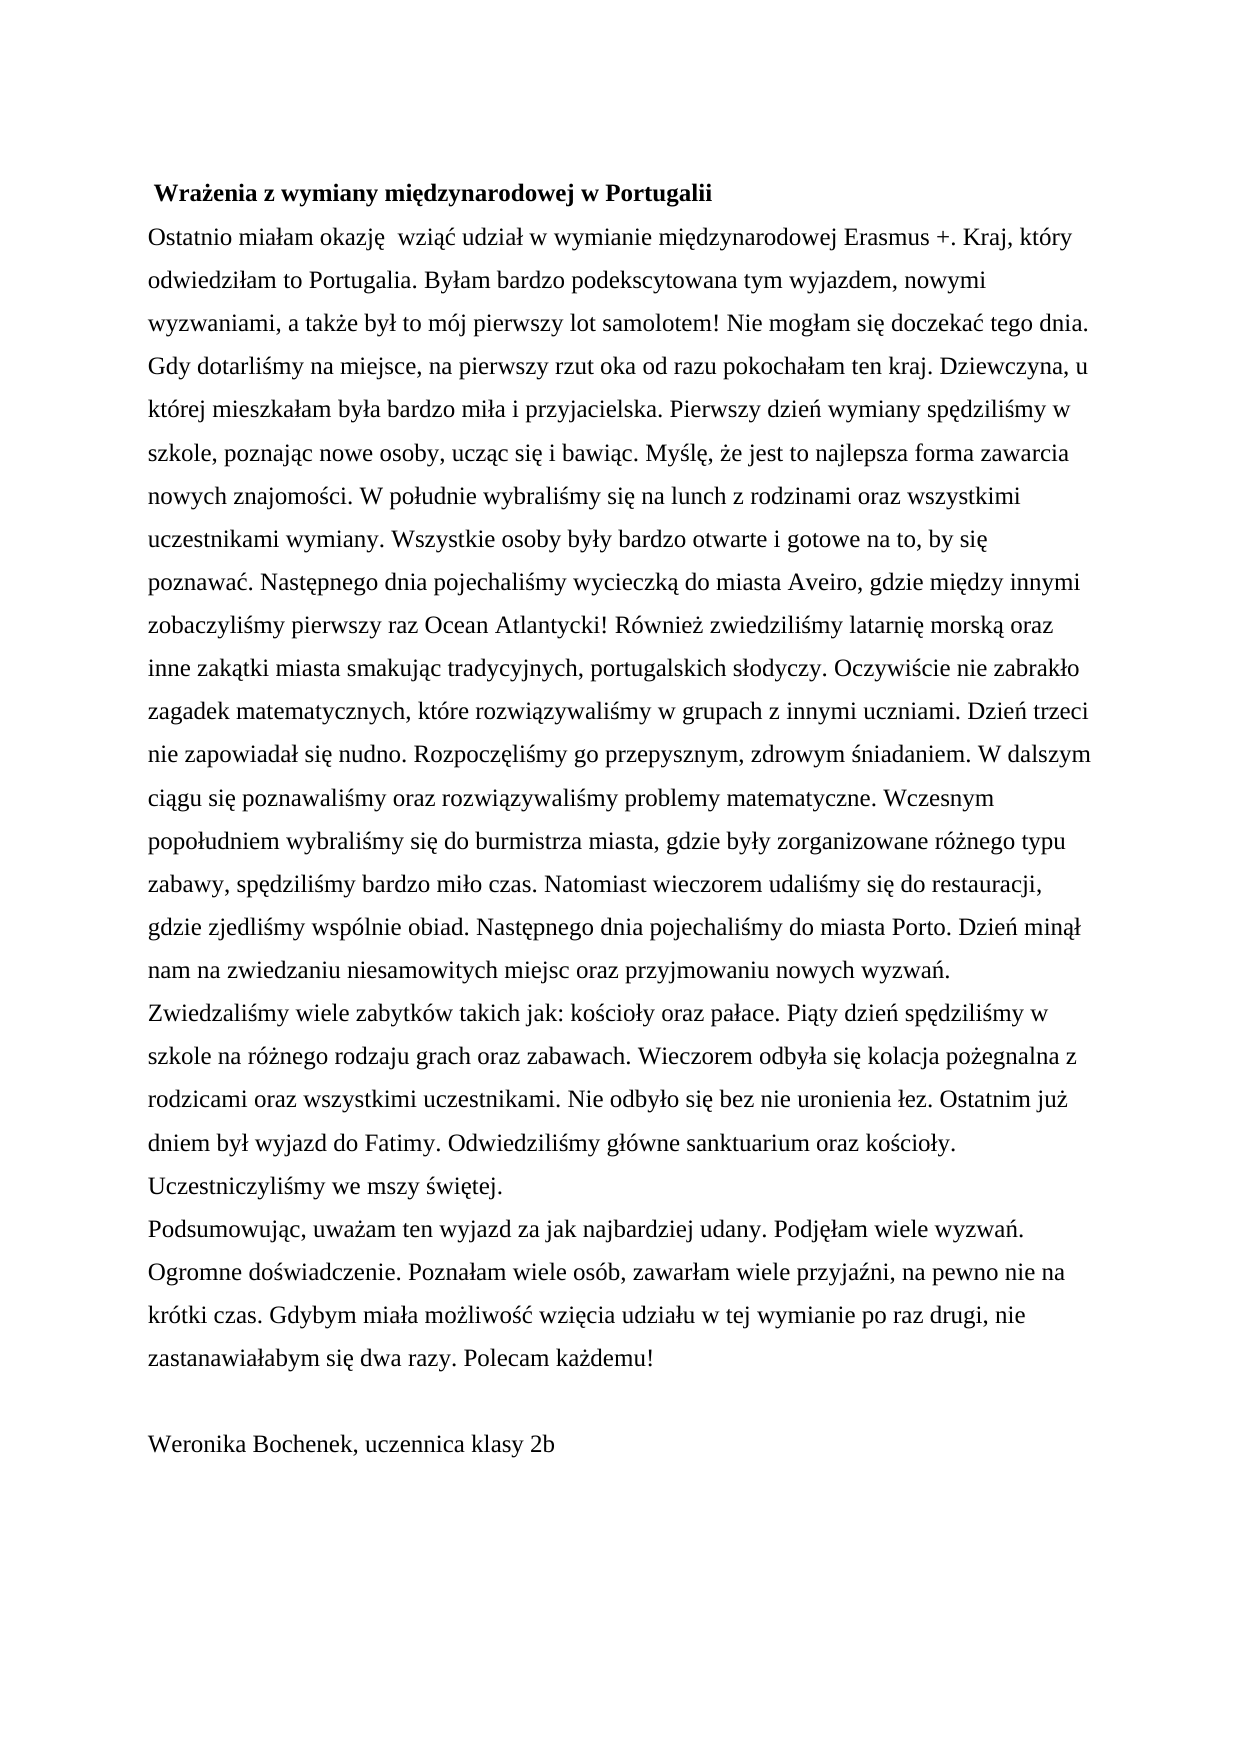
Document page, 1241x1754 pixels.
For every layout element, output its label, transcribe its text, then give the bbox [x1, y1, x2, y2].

text Ostatnio miałam okazję wziąć udział w wymianie międzynarodowej Erasmus +. Kraj, który odwiedziłam to Portugalia. Byłam bardzo podekscytowana tym wyjazdem, nowymi wyzwaniami, a także był to mój pierwszy lot samolotem! Nie mogłam się doczekać tego dnia. Gdy dotarliśmy na miejsce, na pierwszy rzut oka od razu pokochałam ten kraj. Dziewczyna, u której mieszkałam była bardzo miła i przyjacielska. Pierwszy dzień wymiany spędziliśmy w szkole, poznając nowe osoby, ucząc się i bawiąc. Myślę, że jest to najlepsza forma zawarcia nowych znajomości. W południe wybraliśmy się na lunch z rodzinami oraz wszystkimi uczestnikami wymiany. Wszystkie osoby były bardzo otwarte i gotowe na to, by się poznawać. Następnego dnia pojechaliśmy wycieczką do miasta Aveiro, gdzie między innymi zobaczyliśmy pierwszy raz Ocean Atlantycki! Również zwiedziliśmy latarnię morską oraz inne zakątki miasta smakując tradycyjnych, portugalskich słodyczy. Oczywiście nie zabrakło zagadek matematycznych, które rozwiązywaliśmy w grupach z innymi uczniami. Dzień trzeci nie zapowiadał się nudno. Rozpoczęliśmy go przepysznym, zdrowym śniadaniem. W dalszym ciągu się poznawaliśmy oraz rozwiązywaliśmy problemy matematyczne. Wczesnym popołudniem wybraliśmy się do burmistrza miasta, gdzie były zorganizowane różnego typu zabawy, spędziliśmy bardzo miło czas. Natomiast wieczorem udaliśmy się do restauracji, gdzie zjedliśmy wspólnie obiad. Następnego dnia pojechaliśmy do miasta Porto. Dzień minął nam na zwiedzaniu niesamowitych miejsc oraz przyjmowaniu nowych wyzwań. Zwiedzaliśmy wiele zabytków takich jak: kościoły oraz pałace. Piąty dzień spędziliśmy w szkole na różnego rodzaju grach oraz zabawach. Wieczorem odbyła się kolacja pożegnalna z rodzicami oraz wszystkimi uczestnikami. Nie odbyło się bez nie uronienia łez. Ostatnim już dniem był wyjazd do Fatimy. Odwiedziliśmy główne sanktuarium oraz kościoły. Uczestniczyliśmy we mszy świętej. [148, 222, 1093, 1199]
text Weronika Bochenek, uczennica klasy 2b [148, 1429, 1093, 1458]
text Podsumowując, uważam ten wyjazd za jak najbardziej udany. Podjęłam wiele wyzwań. Ogromne doświadczenie. Poznałam wiele osób, zawarłam wiele przyjaźni, na pewno nie na krótki czas. Gdybym miała możliwość wzięcia udziału w tej wymianie po raz drugi, nie zastanawiałabym się dwa razy. Polecam każdemu! [148, 1214, 1093, 1372]
text Wrażenia z wymiany międzynarodowej w Portugalii [148, 178, 1093, 207]
